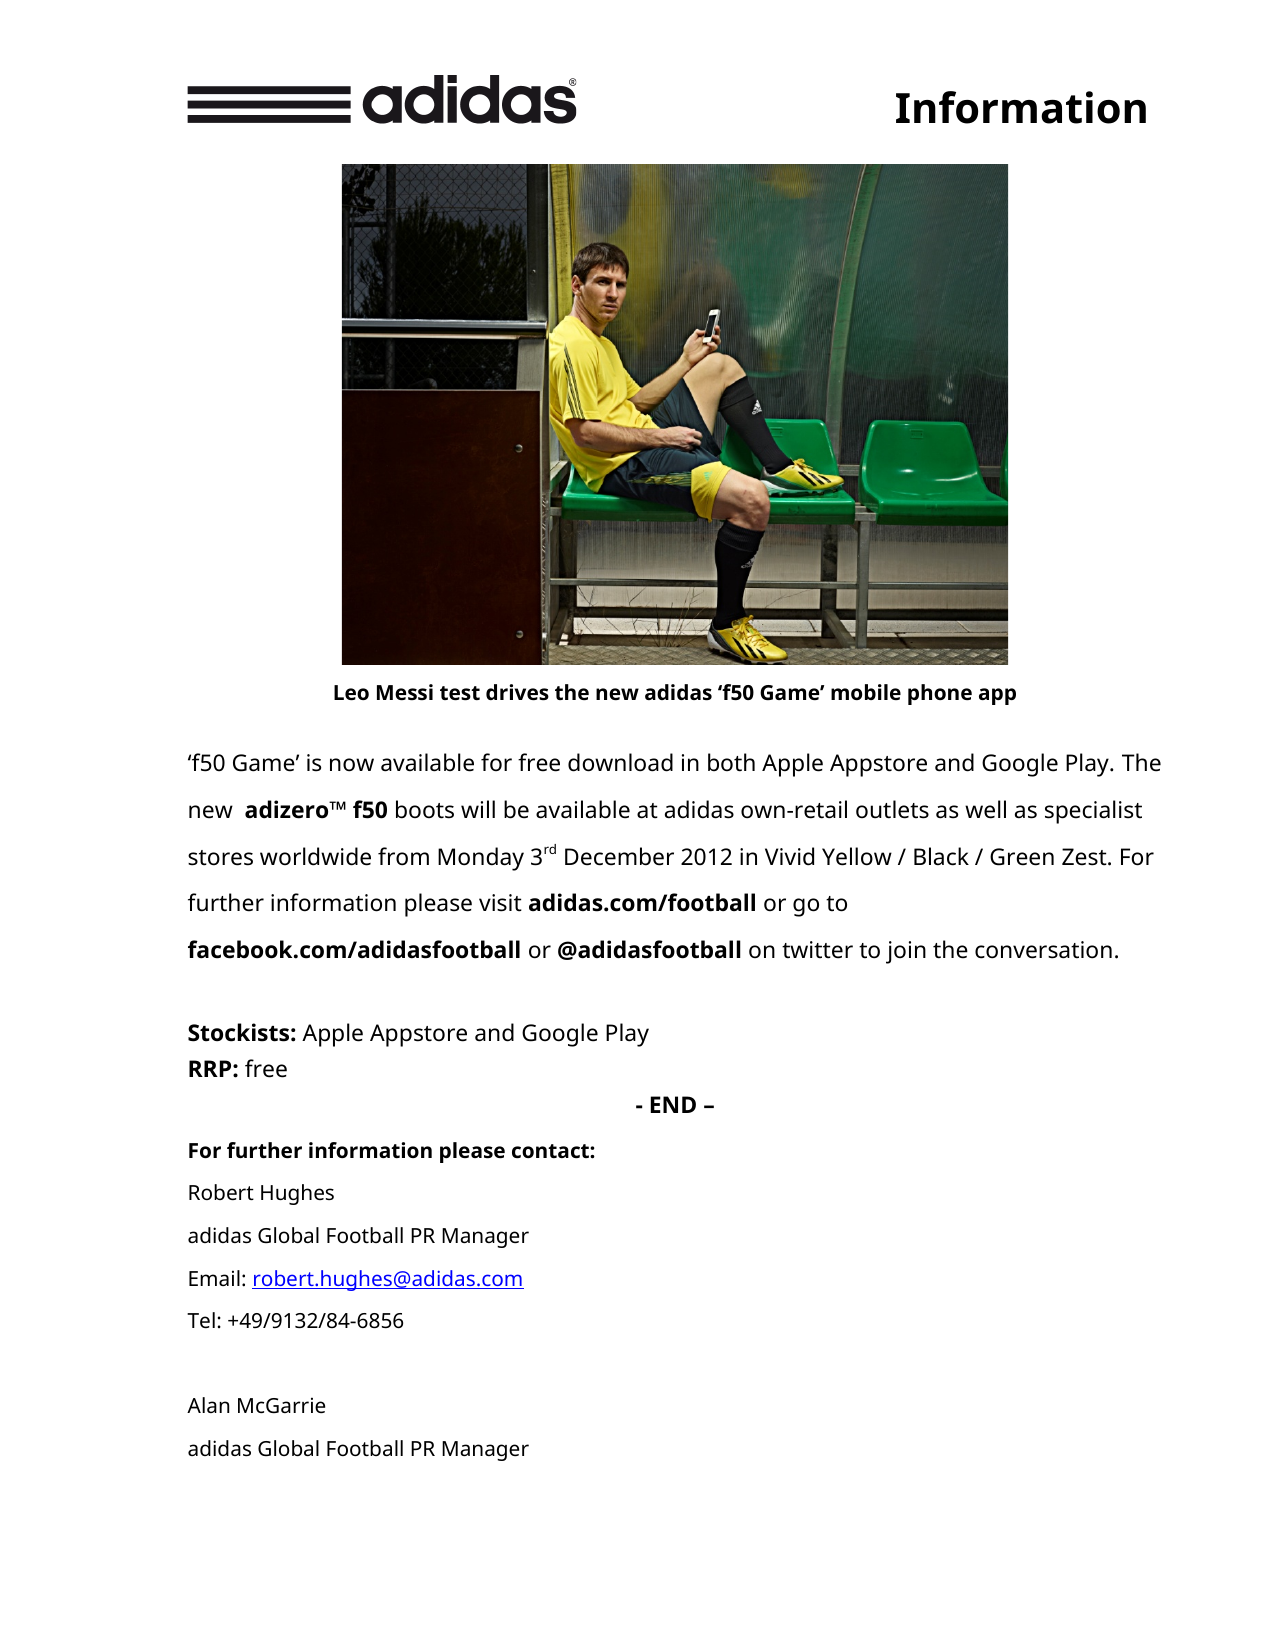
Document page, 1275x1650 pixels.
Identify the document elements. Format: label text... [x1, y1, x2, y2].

text adidas Global Football PR Manager [187, 1434, 1162, 1462]
text Email: robert.hughes@adidas.com [187, 1264, 637, 1292]
text RRP: free [187, 1053, 1162, 1084]
text - END – [187, 1089, 1162, 1120]
text ‘f50 Game’ is now available for free download in both Apple Appstore and Google Play. The new adizero™ f50 boots will be available at adidas own-retail outlets as well as specialist stores worldwide from Monday 3rd December 2012 in Vivid Yellow / Black / Green Zest. For further information please visit adidas.com/football or go to facebook.com/adidasfootball or @adidasfootball on twitter to join the conversation. [187, 747, 1162, 966]
text Tel: +49/9132/84-6856 [187, 1306, 637, 1335]
text Alan McGarrie [187, 1391, 1162, 1420]
text Stockists: Apple Appstore and Google Play [187, 1017, 1162, 1048]
text Leo Messi test drives the new adidas ‘f50 Game’ mobile phone app [187, 678, 1162, 707]
picture [341, 164, 1009, 665]
text adidas Global Football PR Manager [187, 1221, 637, 1249]
text For further information please contact: [187, 1136, 637, 1164]
text Robert Hughes [187, 1178, 637, 1207]
picture [187, 75, 577, 124]
